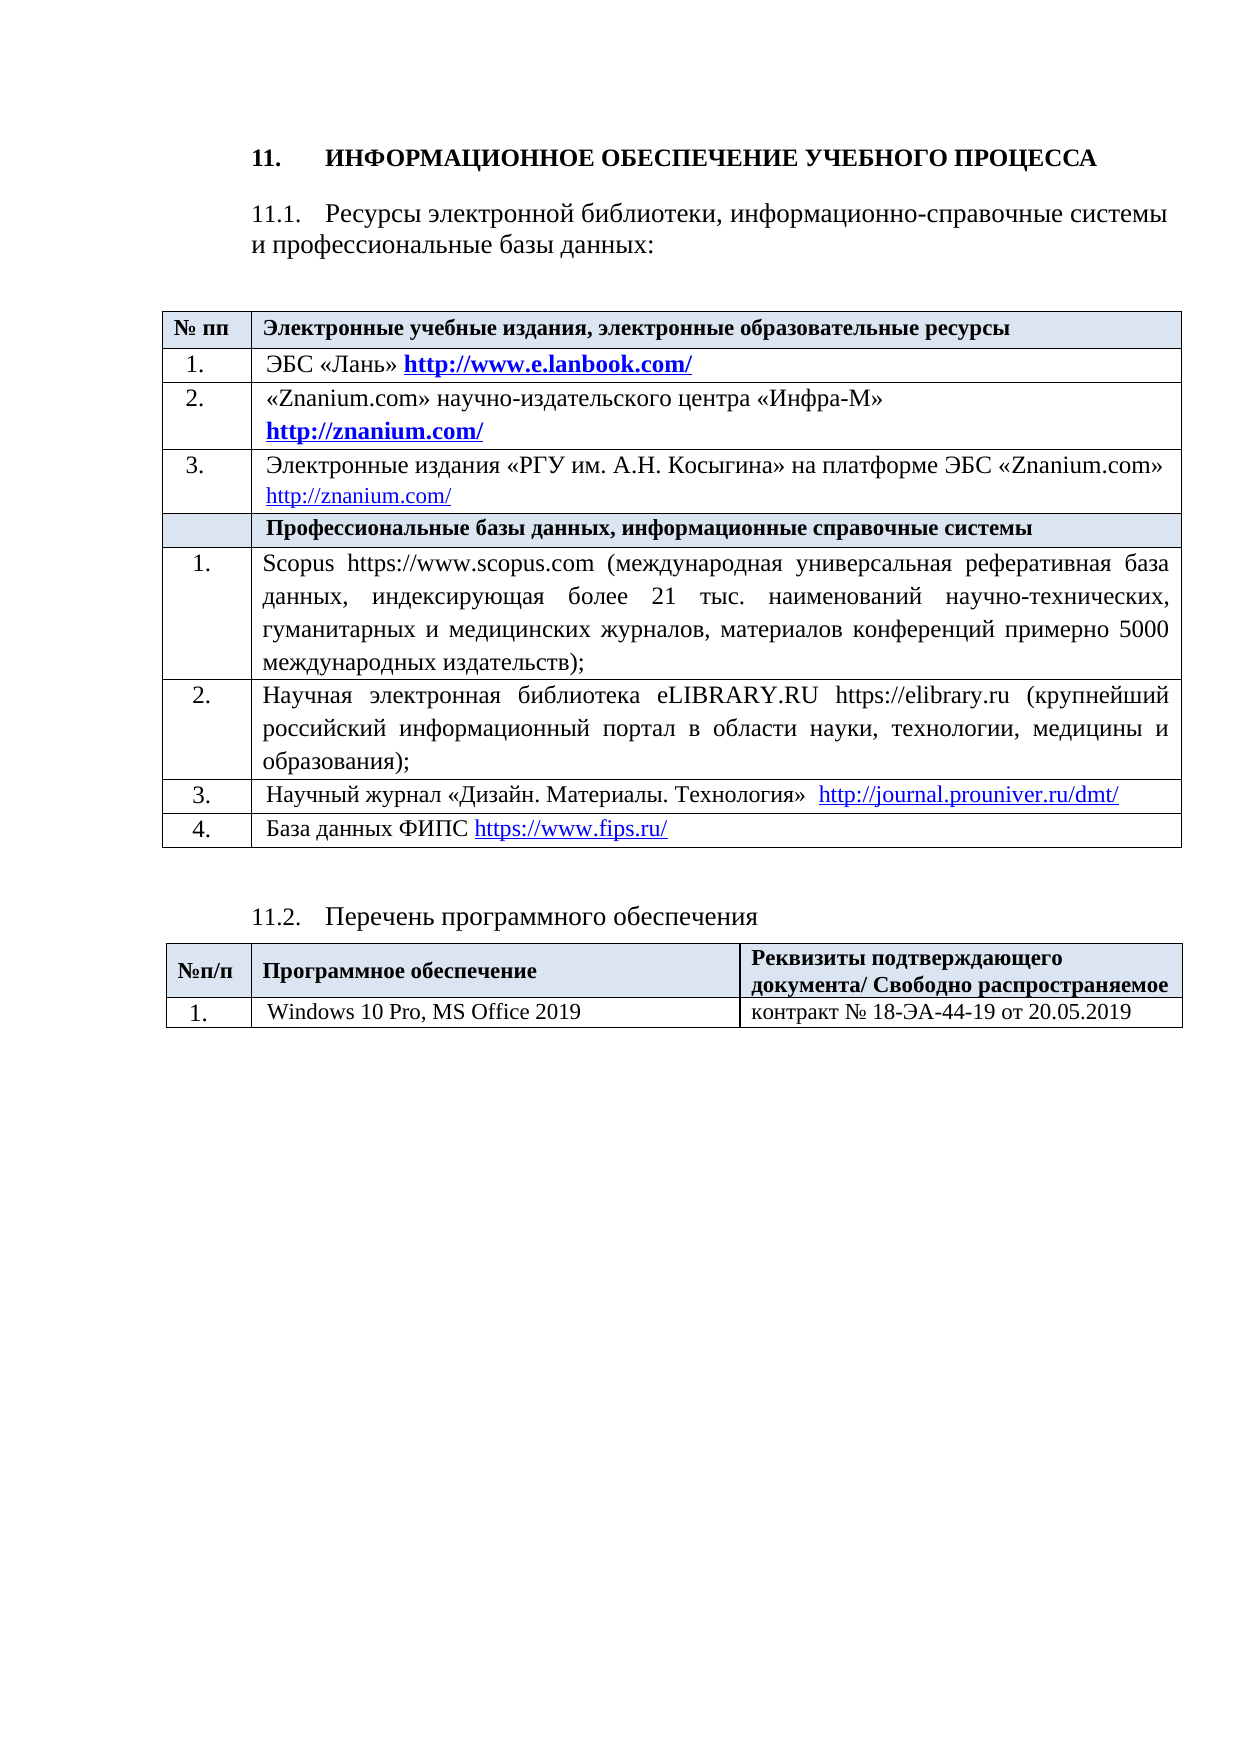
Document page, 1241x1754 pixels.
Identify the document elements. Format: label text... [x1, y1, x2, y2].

table_header №п/п [167, 944, 251, 997]
table_header № пп [163, 312, 251, 348]
table_cell [163, 450, 251, 513]
table_cell [163, 514, 251, 547]
table_header Электронные учебные издания, электронные образовательные ресурсы [252, 312, 1181, 348]
subtitle ИНФОРМАЦИОННОЕ ОБЕСПЕЧЕНИЕ УЧЕБНОГО ПРОЦЕССА [251, 143, 1181, 172]
table_cell «Znanium.com» научно-издательского центра «Инфра-М» http://znanium.com/ [252, 383, 1181, 449]
subtitle Ресурсы электронной библиотеки, информационно-справочные системы и профессиональные базы данных: [251, 197, 1181, 259]
table_cell Научный журнал «Дизайн. Материалы. Технология» http://journal.prouniver.ru/dmt/ [252, 780, 1181, 813]
table_cell [163, 680, 251, 779]
table_cell ЭБС «Лань» http://www.e.lanbook.com/ [252, 349, 1181, 382]
table_header Реквизиты подтверждающего документа/ Свободно распространяемое [741, 944, 1182, 997]
table_cell Scopus https://www.scopus.com (международная универсальная реферативная база данных, индексирующая более 21 тыс. наименований научно-технических, гуманитарных и медицинских журналов, материалов конференций примерно 5000 международных издательств); [252, 548, 1181, 679]
table_cell База данных ФИПС https://www.fips.ru/ [252, 814, 1181, 847]
table_cell [163, 780, 251, 813]
table_cell [163, 349, 251, 382]
table_cell Электронные издания «РГУ им. А.Н. Косыгина» на платформе ЭБС «Znanium.com» http://znanium.com/ [252, 450, 1181, 513]
table_cell Профессиональные базы данных, информационные справочные системы [252, 514, 1181, 547]
table_cell Научная электронная библиотека еLIBRARY.RU https://elibrary.ru (крупнейший российский информационный портал в области науки, технологии, медицины и образования); [252, 680, 1181, 779]
table_cell Windows 10 Pro, MS Office 2019 [252, 998, 739, 1027]
table_cell контракт № 18-ЭА-44-19 от 20.05.2019 [741, 998, 1182, 1027]
table_cell [163, 383, 251, 449]
table_header Программное обеспечение [252, 944, 739, 997]
subtitle Перечень программного обеспечения [251, 899, 1181, 931]
table_cell [167, 998, 251, 1027]
table_cell [163, 548, 251, 679]
table_cell [163, 814, 251, 847]
